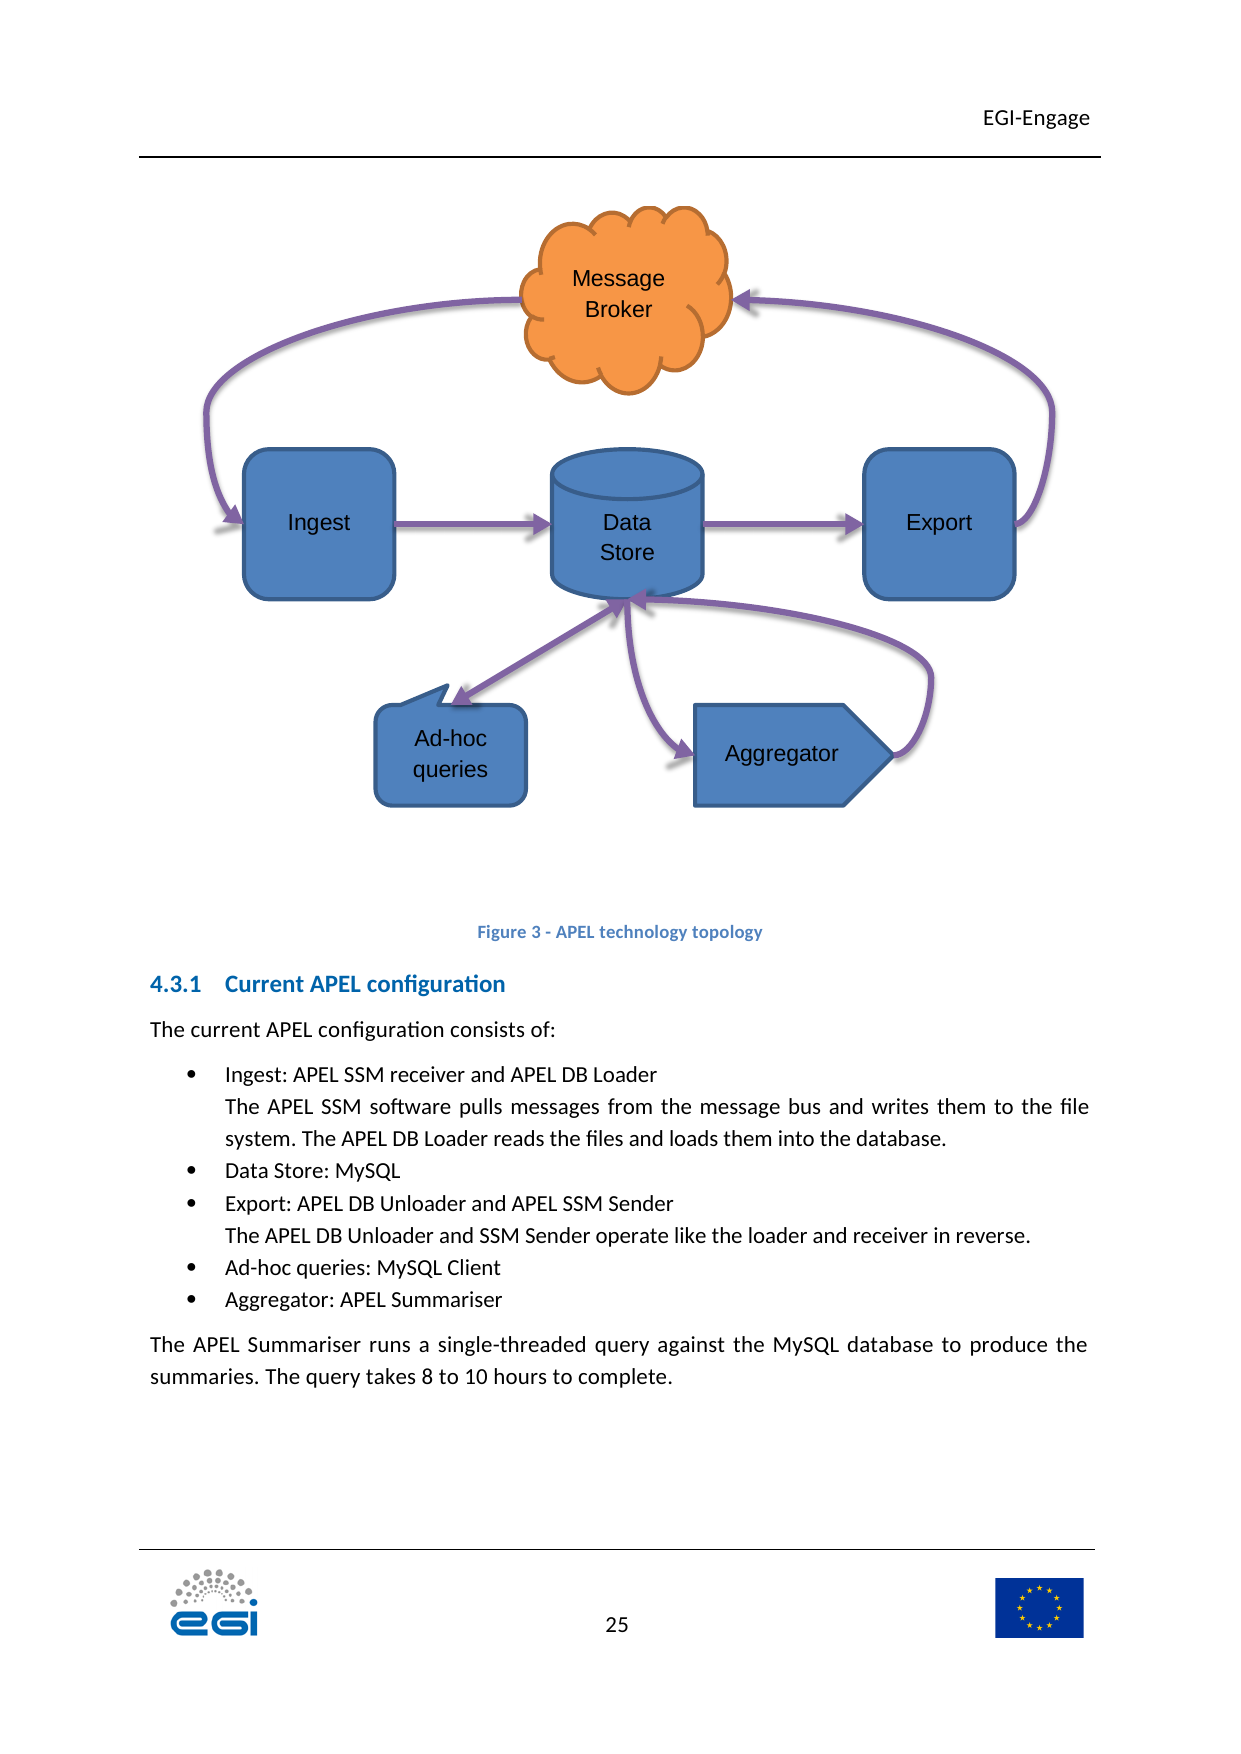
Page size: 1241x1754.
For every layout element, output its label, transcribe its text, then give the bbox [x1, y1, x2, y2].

list Ad-hoc queries: MySQL Client [187, 1253, 1090, 1281]
list Data Store: MySQL [187, 1157, 1090, 1185]
list Ingest: APEL SSM receiver and APEL DB Loader [187, 1060, 1090, 1088]
list The APEL DB Unloader and SSM Sender operate like the loader and receiver in reverse. [225, 1221, 1090, 1249]
subtitle Current APEL configuration [150, 968, 1090, 998]
picture [995, 1578, 1084, 1638]
list The APEL SSM software pulls messages from the message bus and writes them to the file system. The APEL DB Loader reads the files and loads them into the database. [225, 1092, 1090, 1152]
text The APEL Summariser runs a single-threaded query against the MySQL database to produce the summaries. The query takes 8 to 10 hours to complete. [150, 1330, 1090, 1390]
picture [150, 1567, 276, 1638]
text The current APEL configuration consists of: [150, 1015, 1090, 1043]
list Aggregator: APEL Summariser [187, 1285, 1090, 1313]
list Export: APEL DB Unloader and APEL SSM Sender [187, 1189, 1090, 1217]
